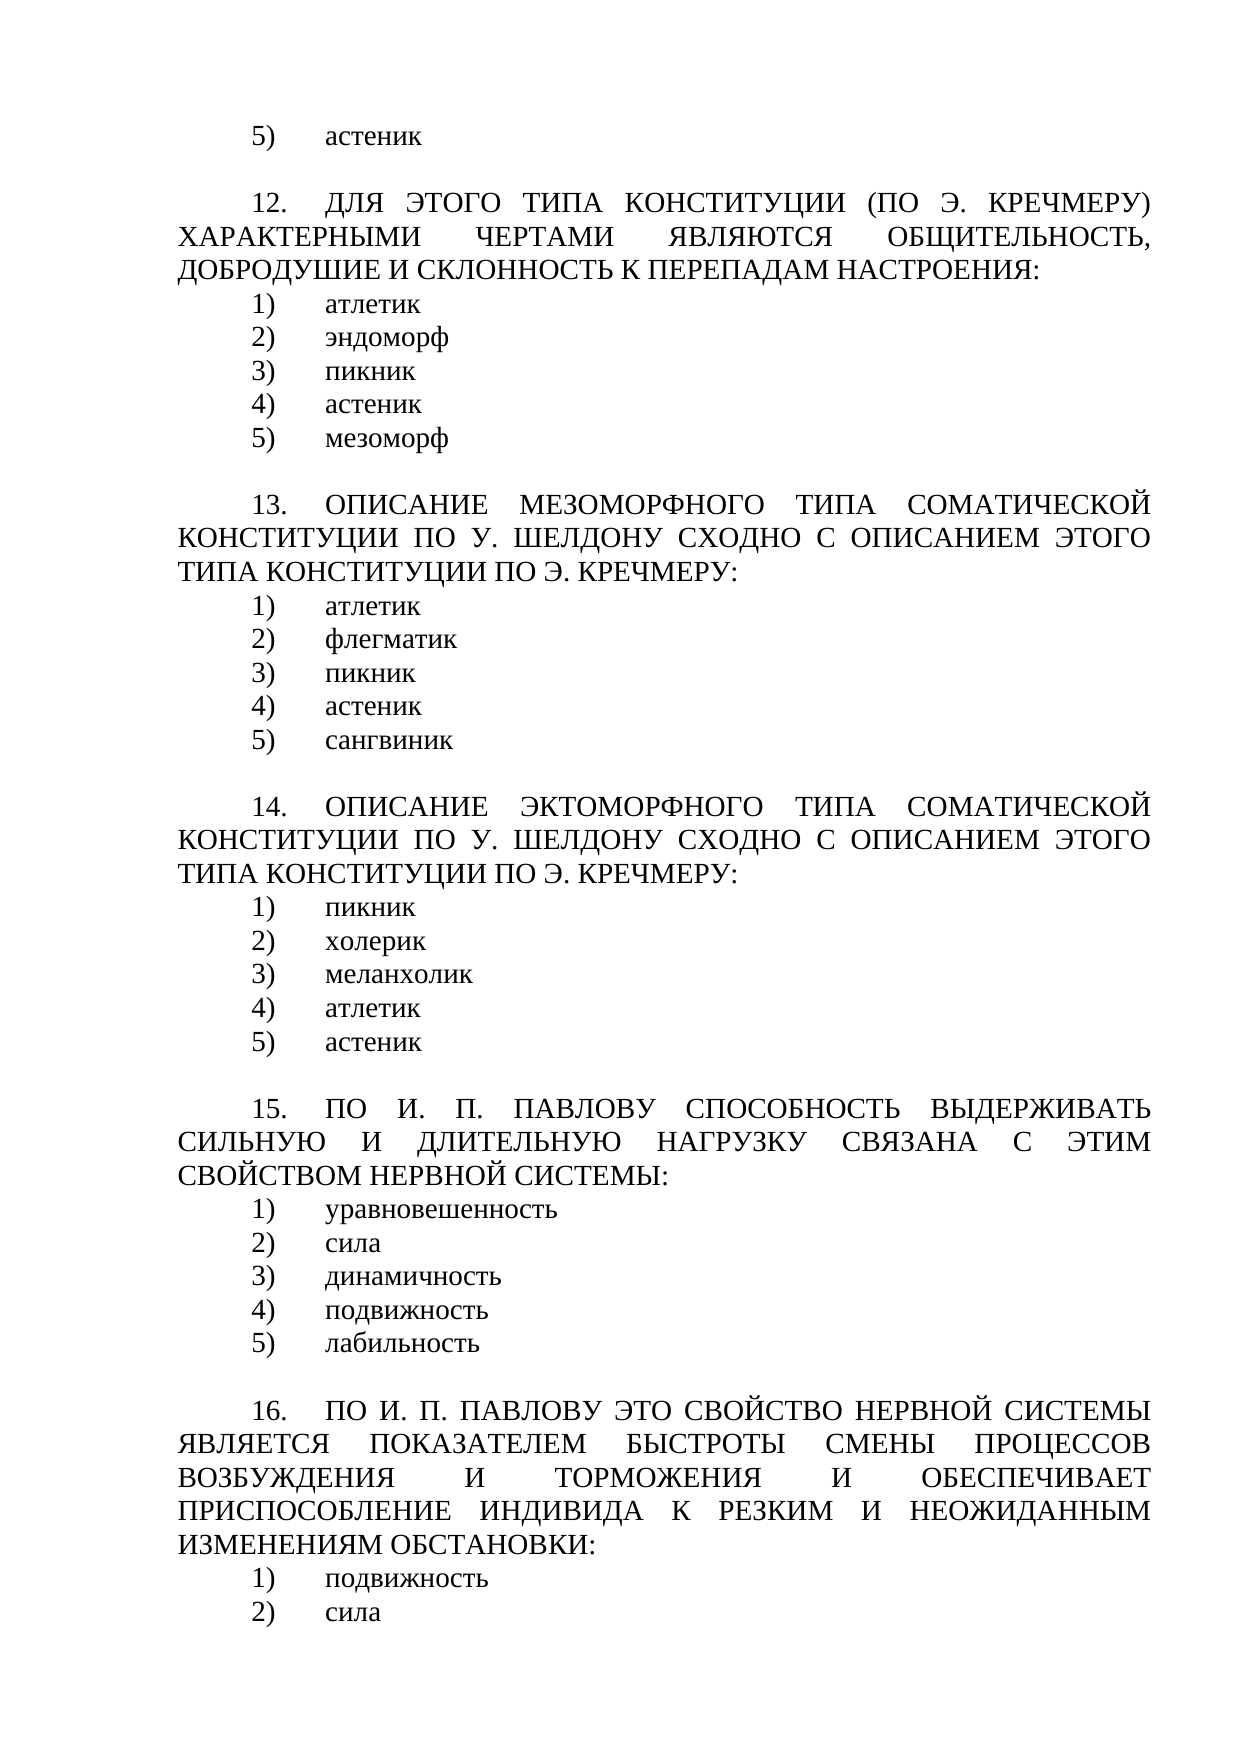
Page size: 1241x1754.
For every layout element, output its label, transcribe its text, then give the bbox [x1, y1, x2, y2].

list атлетик [177, 990, 1152, 1024]
list Для этого типа конституции (по Э. Кречмеру) характерными чертами являются общительность, добродушие и склонность к перепадам настроения: [177, 185, 1152, 286]
list сила [177, 1225, 1152, 1258]
list меланхолик [177, 957, 1152, 990]
list По И. П. Павлову это свойство нервной системы является показателем быстроты смены процессов возбуждения и торможения и обеспечивает приспособление индивида к резким и неожиданным изменениям обстановки: [177, 1393, 1152, 1560]
list динамичность [177, 1258, 1152, 1292]
list мезоморф [177, 420, 1152, 453]
list подвижность [177, 1292, 1152, 1326]
list астеник [177, 386, 1152, 420]
list холерик [177, 923, 1152, 957]
list Описание мезоморфного типа соматической конституции по У. Шелдону сходно с описанием этого типа конституции по Э. Кречмеру: [177, 487, 1152, 588]
list флегматик [177, 621, 1152, 655]
list астеник [177, 1024, 1152, 1057]
list лабильность [177, 1326, 1152, 1359]
list астеник [177, 688, 1152, 722]
list уравновешенность [177, 1191, 1152, 1225]
list атлетик [177, 286, 1152, 319]
list атлетик [177, 588, 1152, 621]
list пикник [177, 655, 1152, 688]
list астеник [177, 118, 1152, 152]
list сила [177, 1594, 1152, 1627]
list пикник [177, 353, 1152, 386]
list подвижность [177, 1560, 1152, 1594]
list эндоморф [177, 319, 1152, 353]
list Описание эктоморфного типа соматической конституции по У. Шелдону сходно с описанием этого типа конституции по Э. Кречмеру: [177, 789, 1152, 889]
list пикник [177, 889, 1152, 923]
list По И. П. Павлову способность выдерживать сильную и длительную нагрузку связана с этим свойством нервной системы: [177, 1091, 1152, 1191]
list сангвиник [177, 722, 1152, 755]
